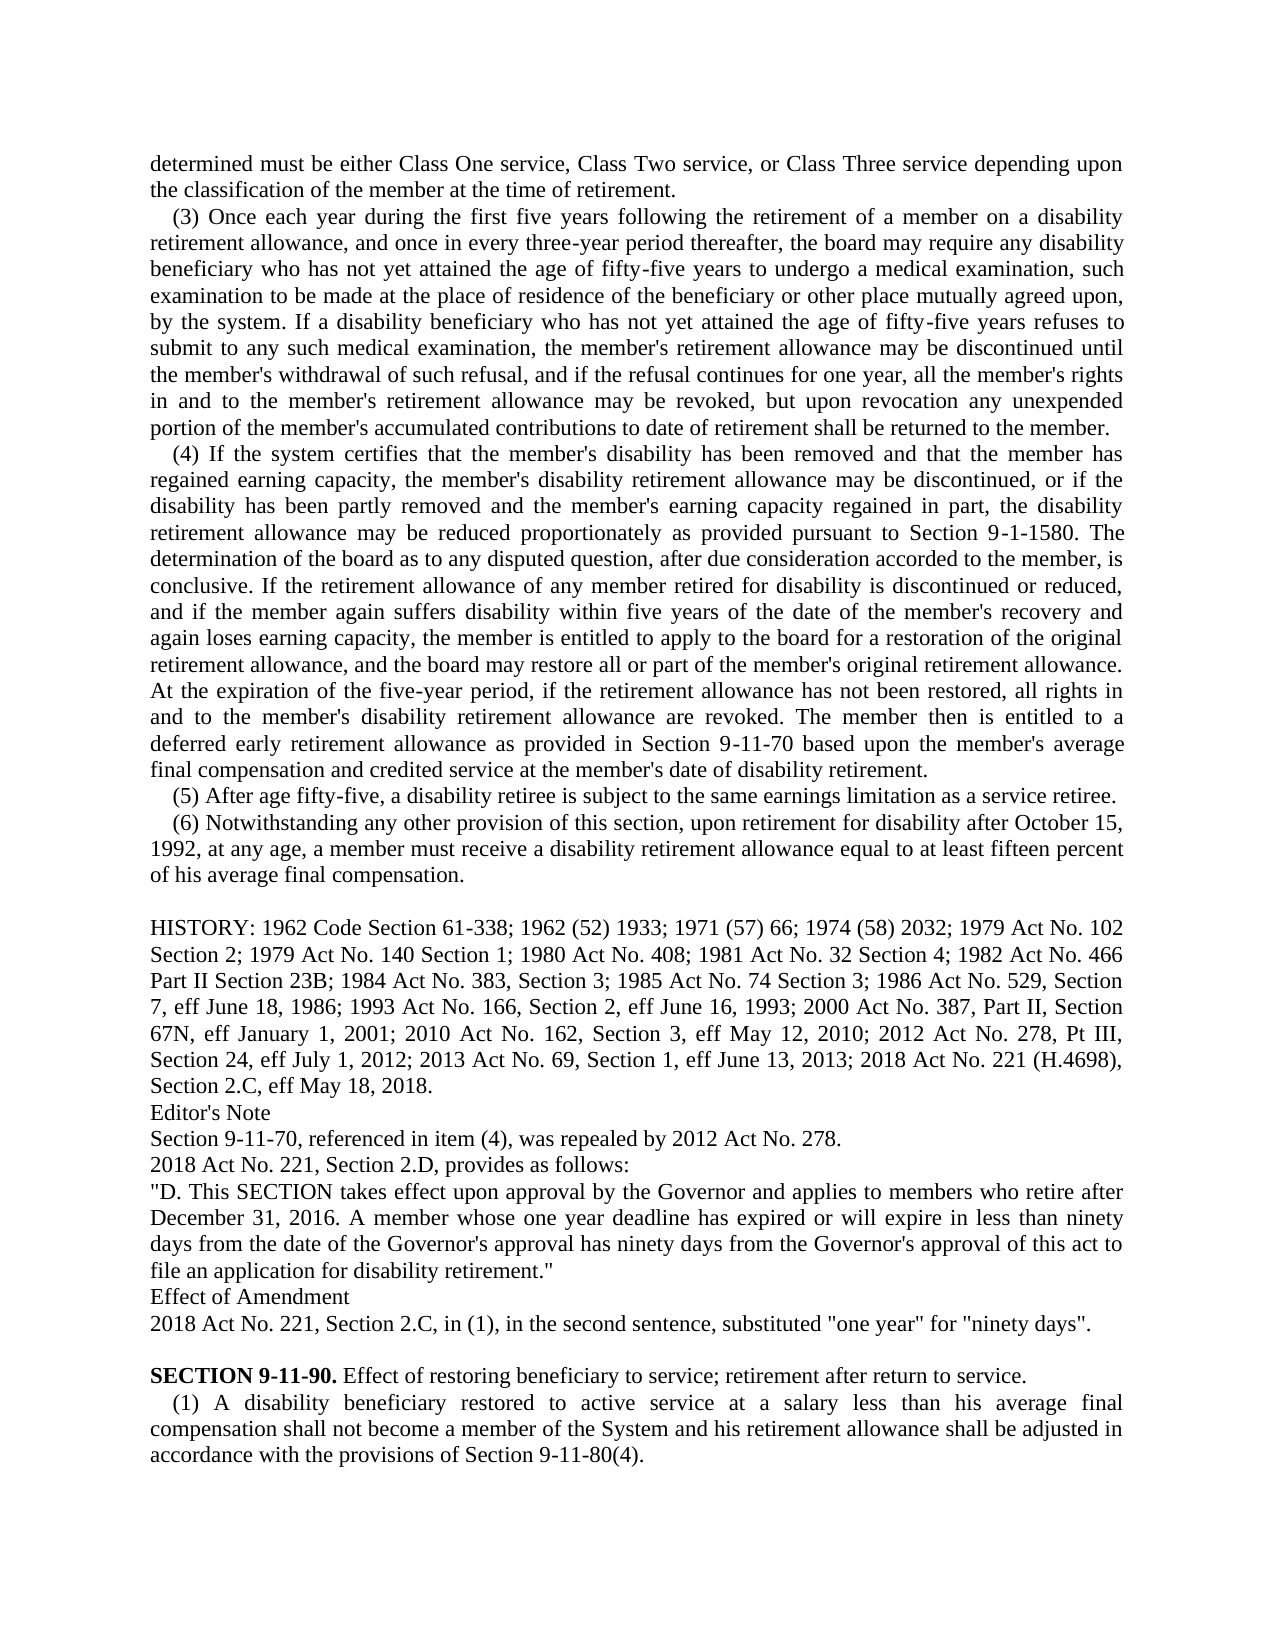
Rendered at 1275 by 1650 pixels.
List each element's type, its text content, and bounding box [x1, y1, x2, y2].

text HISTORY: 1962 Code Section 61-338; 1962 (52) 1933; 1971 (57) 66; 1974 (58) 2032; 1979 Act No. 102 Section 2; 1979 Act No. 140 Section 1; 1980 Act No. 408; 1981 Act No. 32 Section 4; 1982 Act No. 466 Part II Section 23B; 1984 Act No. 383, Section 3; 1985 Act No. 74 Section 3; 1986 Act No. 529, Section 7, eff June 18, 1986; 1993 Act No. 166, Section 2, eff June 16, 1993; 2000 Act No. 387, Part II, Section 67N, eff January 1, 2001; 2010 Act No. 162, Section 3, eff May 12, 2010; 2012 Act No. 278, Pt III, Section 24, eff July 1, 2012; 2013 Act No. 69, Section 1, eff June 13, 2013; 2018 Act No. 221 (H.4698), Section 2.C, eff May 18, 2018. [150, 914, 1125, 1099]
text Effect of Amendment [150, 1283, 1125, 1309]
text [150, 150, 1125, 203]
text 2018 Act No. 221, Section 2.C, in (1), in the second sentence, substituted "one year" for "ninety days". [150, 1309, 1125, 1336]
text SECTION 9-11-90. Effect of restoring beneficiary to service; retirement after return to service. [150, 1362, 1125, 1389]
text (3) Once each year during the first five years following the retirement of a member on a disability retirement allowance, and once in every three-year period thereafter, the board may require any disability beneficiary who has not yet attained the age of fifty-five years to undergo a medical examination, such examination to be made at the place of residence of the beneficiary or other place mutually agreed upon, by the system. If a disability beneficiary who has not yet attained the age of fifty-five years refuses to submit to any such medical examination, the member's retirement allowance may be discontinued until the member's withdrawal of such refusal, and if the refusal continues for one year, all the member's rights in and to the member's retirement allowance may be revoked, but upon revocation any unexpended portion of the member's accumulated contributions to date of retirement shall be returned to the member. [150, 203, 1125, 440]
text "D. This SECTION takes effect upon approval by the Governor and applies to members who retire after December 31, 2016. A member whose one year deadline has expired or will expire in less than ninety days from the date of the Governor's approval has ninety days from the Governor's approval of this act to file an application for disability retirement." [150, 1178, 1125, 1283]
text Section 9-11-70, referenced in item (4), was repealed by 2012 Act No. 278. [150, 1125, 1125, 1151]
text (5) After age fifty-five, a disability retiree is subject to the same earnings limitation as a service retiree. [150, 782, 1125, 809]
text Editor's Note [150, 1099, 1125, 1125]
text 2018 Act No. 221, Section 2.D, provides as follows: [150, 1151, 1125, 1178]
text (4) If the system certifies that the member's disability has been removed and that the member has regained earning capacity, the member's disability retirement allowance may be discontinued, or if the disability has been partly removed and the member's earning capacity regained in part, the disability retirement allowance may be reduced proportionately as provided pursuant to Section 9-1-1580. The determination of the board as to any disputed question, after due consideration accorded to the member, is conclusive. If the retirement allowance of any member retired for disability is discontinued or reduced, and if the member again suffers disability within five years of the date of the member's recovery and again loses earning capacity, the member is entitled to apply to the board for a restoration of the original retirement allowance, and the board may restore all or part of the member's original retirement allowance. At the expiration of the five-year period, if the retirement allowance has not been restored, all rights in and to the member's disability retirement allowance are revoked. The member then is entitled to a deferred early retirement allowance as provided in Section 9-11-70 based upon the member's average final compensation and credited service at the member's date of disability retirement. [150, 440, 1125, 782]
text (1) A disability beneficiary restored to active service at a salary less than his average final compensation shall not become a member of the System and his retirement allowance shall be adjusted in accordance with the provisions of Section 9-11-80(4). [150, 1389, 1125, 1468]
text (6) Notwithstanding any other provision of this section, upon retirement for disability after October 15, 1992, at any age, a member must receive a disability retirement allowance equal to at least fifteen percent of his average final compensation. [150, 809, 1125, 888]
